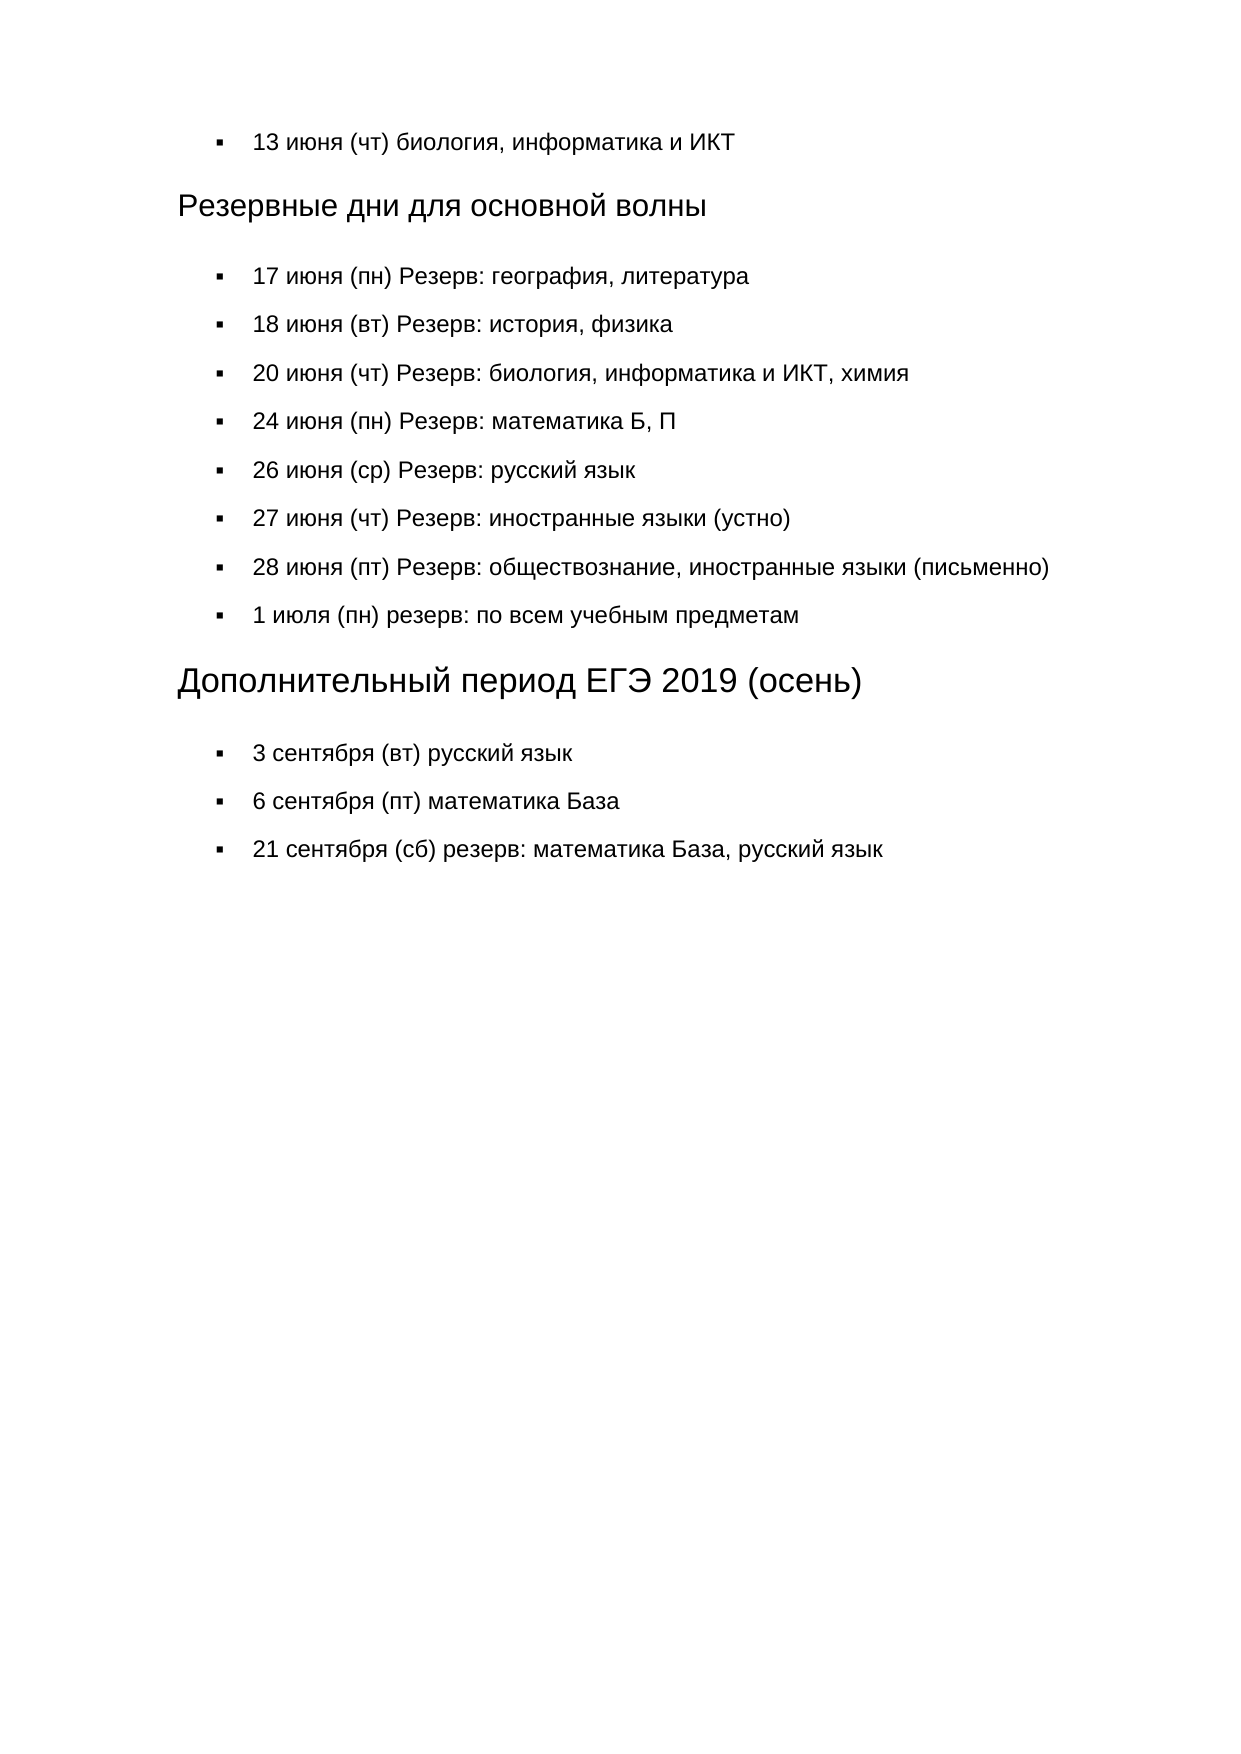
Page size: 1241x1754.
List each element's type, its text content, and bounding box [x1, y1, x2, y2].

list 20 июня (чт) Резерв: биология, информатика и ИКТ, химия [215, 349, 1152, 386]
list 21 сентября (сб) резерв: математика База, русский язык [215, 825, 1152, 863]
list 28 июня (пт) Резерв: обществознание, иностранные языки (письменно) [215, 543, 1152, 580]
subtitle Дополнительный период ЕГЭ 2019 (осень) [177, 660, 1152, 699]
list 27 июня (чт) Резерв: иностранные языки (устно) [215, 494, 1152, 532]
list 18 июня (вт) Резерв: история, физика [215, 300, 1152, 338]
list 17 июня (пн) Резерв: география, литература [215, 252, 1152, 289]
list 24 июня (пн) Резерв: математика Б, П [215, 397, 1152, 435]
list 3 сентября (вт) русский язык [215, 728, 1152, 766]
list 26 июня (ср) Резерв: русский язык [215, 446, 1152, 483]
list 13 июня (чт) биология, информатика и ИКТ [215, 118, 1152, 156]
list 6 сентября (пт) математика База [215, 777, 1152, 814]
subtitle Резервные дни для основной волны [177, 187, 1152, 223]
list 1 июля (пн) резерв: по всем учебным предметам [215, 591, 1152, 628]
